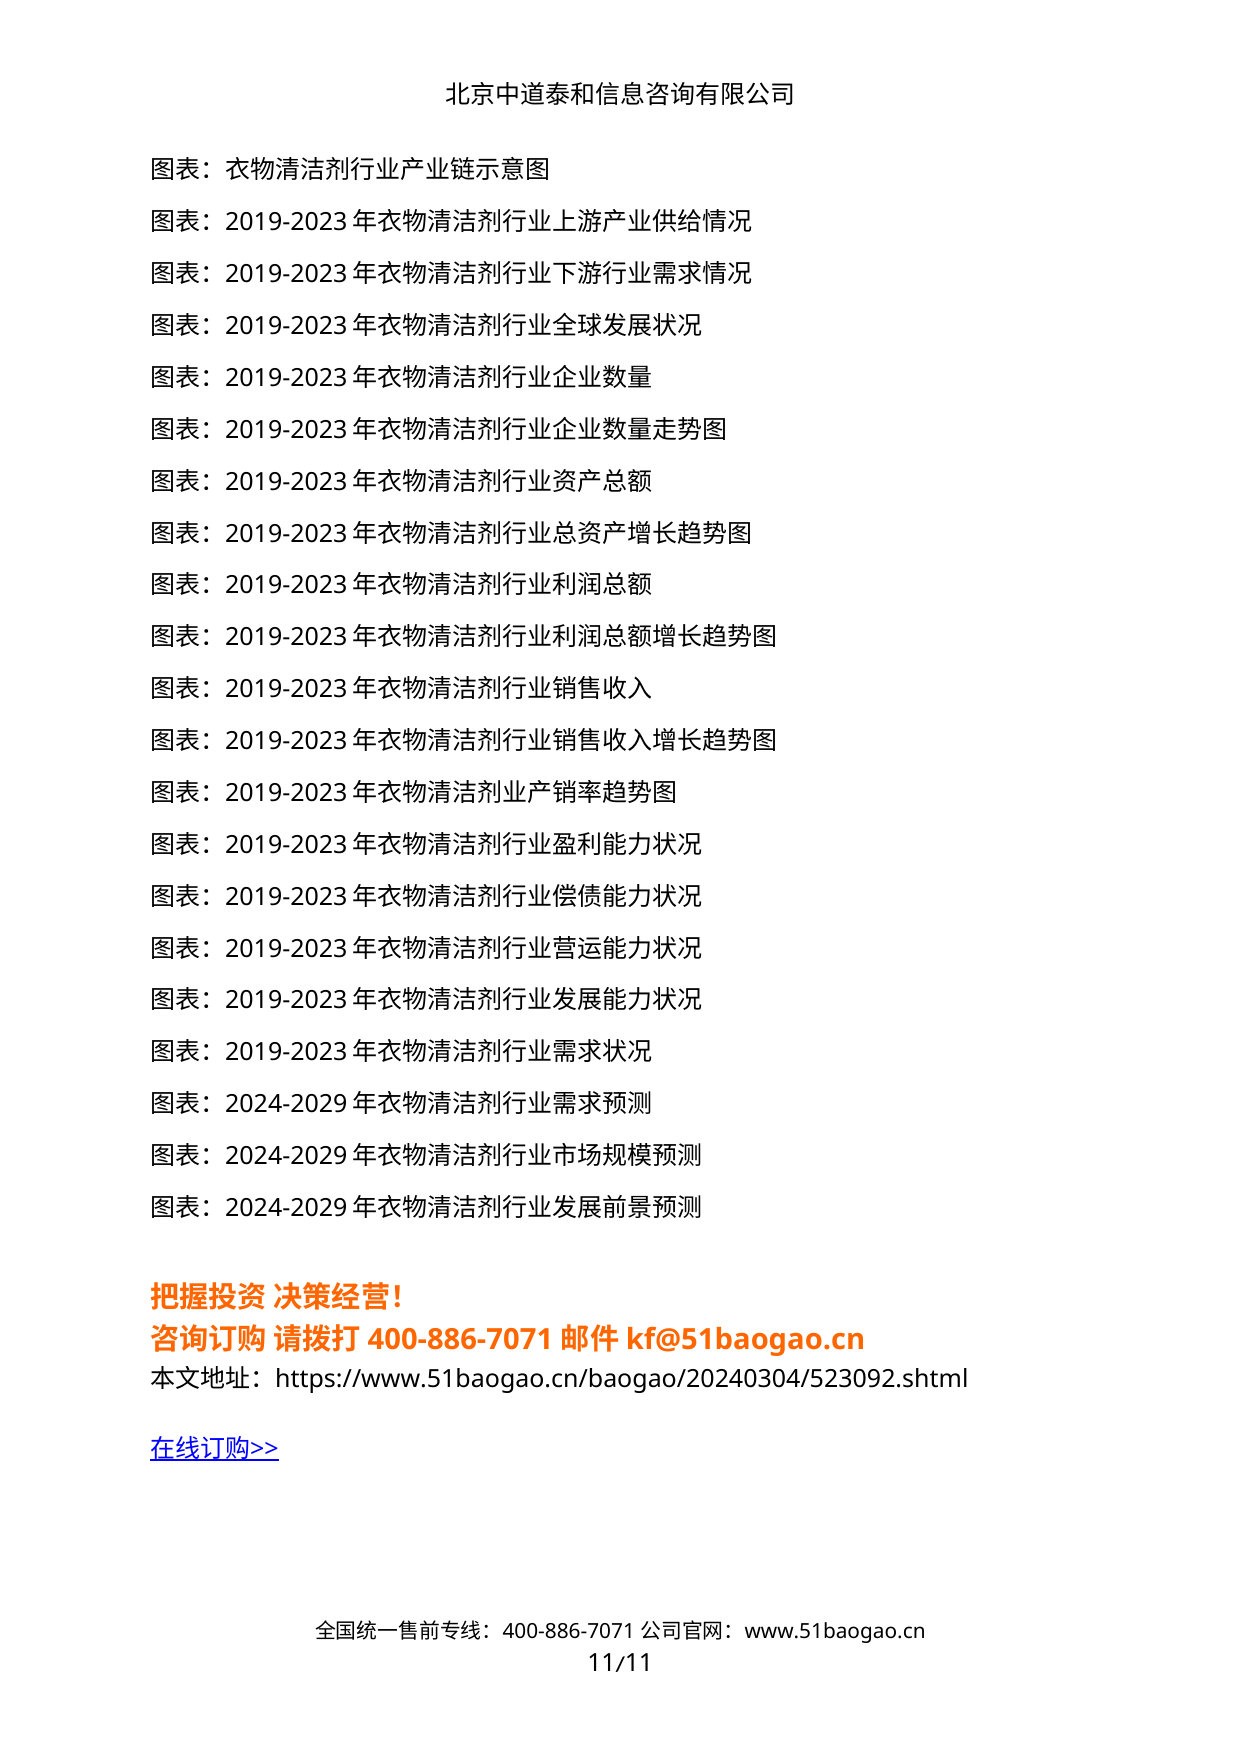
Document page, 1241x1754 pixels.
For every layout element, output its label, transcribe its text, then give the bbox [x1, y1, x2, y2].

text 图表：2019-2023年衣物清洁剂行业企业数量走势图 [150, 409, 1090, 446]
text 图表：2019-2023年衣物清洁剂行业销售收入增长趋势图 [150, 721, 1090, 757]
text 图表：2019-2023年衣物清洁剂行业利润总额 [150, 565, 1090, 601]
text 图表：2019-2023年衣物清洁剂行业上游产业供给情况 [150, 202, 1090, 238]
text 图表：2019-2023年衣物清洁剂行业利润总额增长趋势图 [150, 617, 1090, 653]
text 图表：2019-2023年衣物清洁剂行业营运能力状况 [150, 928, 1090, 964]
text 图表：2019-2023年衣物清洁剂行业总资产增长趋势图 [150, 513, 1090, 549]
text 图表：2019-2023年衣物清洁剂行业盈利能力状况 [150, 824, 1090, 861]
text 图表：2019-2023年衣物清洁剂行业企业数量 [150, 357, 1090, 394]
text 图表：2019-2023年衣物清洁剂行业偿债能力状况 [150, 876, 1090, 912]
text 图表：2019-2023年衣物清洁剂行业发展能力状况 [150, 980, 1090, 1016]
text 在线订购>> [150, 1394, 1090, 1465]
text 图表：2019-2023年衣物清洁剂行业全球发展状况 [150, 306, 1090, 342]
text 图表：2019-2023年衣物清洁剂行业资产总额 [150, 461, 1090, 497]
text 图表：2024-2029年衣物清洁剂行业发展前景预测 [150, 1187, 1090, 1224]
text 图表：2019-2023年衣物清洁剂行业下游行业需求情况 [150, 254, 1090, 290]
text 图表：衣物清洁剂行业产业链示意图 [150, 150, 1090, 186]
text 把握投资 决策经营！咨询订购 请拨打 400-886-7071 邮件 kf@51baogao.cn本文地址：https://www.51baogao.cn/baogao/20240304/523092.shtml [150, 1239, 1090, 1394]
text 图表：2019-2023年衣物清洁剂业产销率趋势图 [150, 772, 1090, 809]
text 图表：2024-2029年衣物清洁剂行业市场规模预测 [150, 1136, 1090, 1172]
text 图表：2024-2029年衣物清洁剂行业需求预测 [150, 1084, 1090, 1120]
text 图表：2019-2023年衣物清洁剂行业销售收入 [150, 669, 1090, 705]
text 图表：2019-2023年衣物清洁剂行业需求状况 [150, 1032, 1090, 1068]
